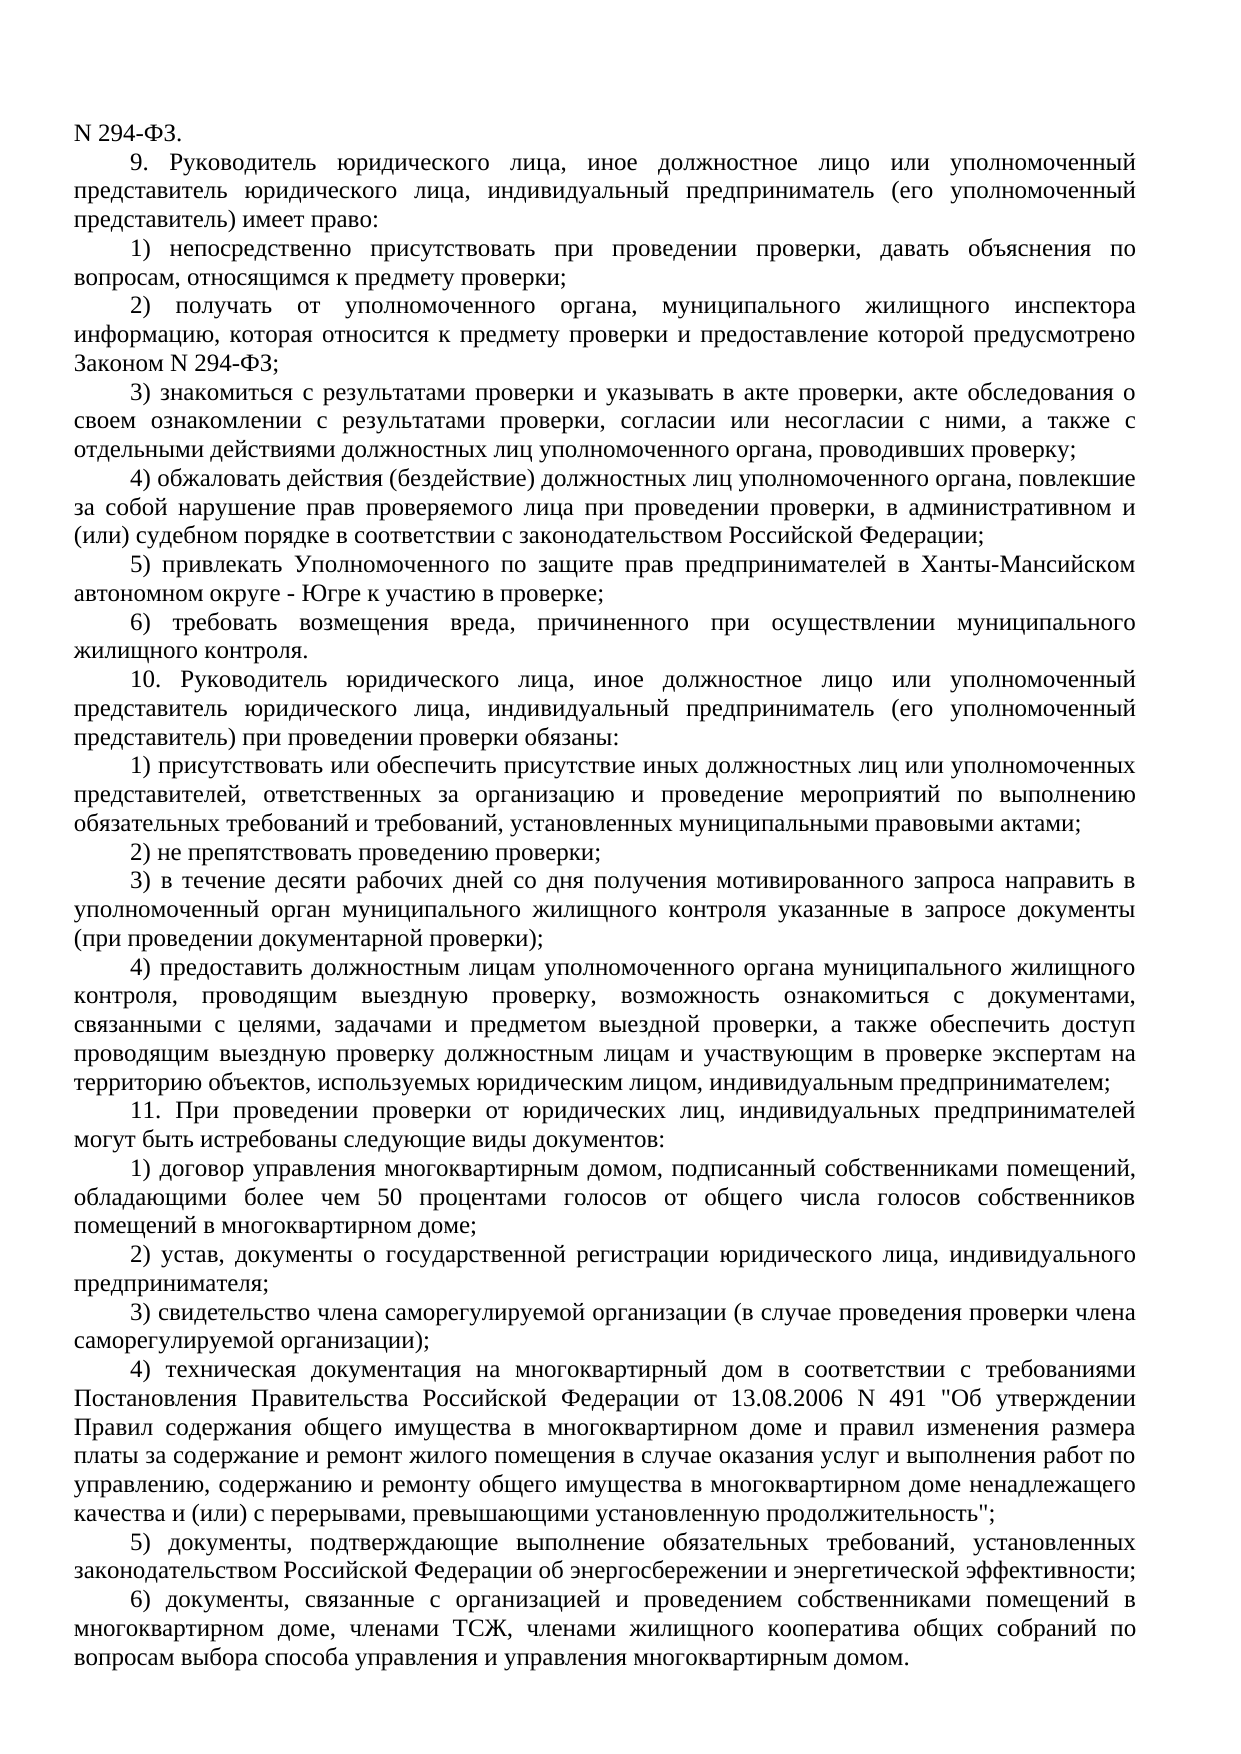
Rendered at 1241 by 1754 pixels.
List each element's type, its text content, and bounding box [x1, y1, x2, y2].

text 2) устав, документы о государственной регистрации юридического лица, индивидуального предпринимателя; [74, 1239, 1137, 1297]
text 4) обжаловать действия (бездействие) должностных лиц уполномоченного органа, повлекшие за собой нарушение прав проверяемого лица при проведении проверки, в административном и (или) судебном порядке в соответствии с законодательством Российской Федерации; [74, 463, 1137, 549]
text 1) присутствовать или обеспечить присутствие иных должностных лиц или уполномоченных представителей, ответственных за организацию и проведение мероприятий по выполнению обязательных требований и требований, установленных муниципальными правовыми актами; [74, 751, 1137, 837]
text 5) документы, подтверждающие выполнение обязательных требований, установленных законодательством Российской Федерации об энергосбережении и энергетической эффективности; [74, 1527, 1137, 1584]
text 11. При проведении проверки от юридических лиц, индивидуальных предпринимателей могут быть истребованы следующие виды документов: [74, 1096, 1137, 1153]
text 2) не препятствовать проведению проверки; [74, 837, 1137, 866]
text 2) получать от уполномоченного органа, муниципального жилищного инспектора информацию, которая относится к предмету проверки и предоставление которой предусмотрено Законом N 294-ФЗ; [74, 291, 1137, 377]
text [74, 118, 1137, 147]
text 4) предоставить должностным лицам уполномоченного органа муниципального жилищного контроля, проводящим выездную проверку, возможность ознакомиться с документами, связанными с целями, задачами и предметом выездной проверки, а также обеспечить доступ проводящим выездную проверку должностным лицам и участвующим в проверке экспертам на территорию объектов, используемых юридическим лицом, индивидуальным предпринимателем; [74, 952, 1137, 1096]
text 4) техническая документация на многоквартирный дом в соответствии с требованиями Постановления Правительства Российской Федерации от 13.08.2006 N 491 "Об утверждении Правил содержания общего имущества в многоквартирном доме и правил изменения размера платы за содержание и ремонт жилого помещения в случае оказания услуг и выполнения работ по управлению, содержанию и ремонту общего имущества в многоквартирном доме ненадлежащего качества и (или) с перерывами, превышающими установленную продолжительность"; [74, 1354, 1137, 1527]
text 3) свидетельство члена саморегулируемой организации (в случае проведения проверки члена саморегулируемой организации); [74, 1297, 1137, 1354]
text 3) знакомиться с результатами проверки и указывать в акте проверки, акте обследования о своем ознакомлении с результатами проверки, согласии или несогласии с ними, а также с отдельными действиями должностных лиц уполномоченного органа, проводивших проверку; [74, 377, 1137, 463]
text 3) в течение десяти рабочих дней со дня получения мотивированного запроса направить в уполномоченный орган муниципального жилищного контроля указанные в запросе документы (при проведении документарной проверки); [74, 866, 1137, 952]
text 9. Руководитель юридического лица, иное должностное лицо или уполномоченный представитель юридического лица, индивидуальный предприниматель (его уполномоченный представитель) имеет право: [74, 147, 1137, 233]
text 6) требовать возмещения вреда, причиненного при осуществлении муниципального жилищного контроля. [74, 607, 1137, 664]
text 1) непосредственно присутствовать при проведении проверки, давать объяснения по вопросам, относящимся к предмету проверки; [74, 233, 1137, 291]
text 1) договор управления многоквартирным домом, подписанный собственниками помещений, обладающими более чем 50 процентами голосов от общего числа голосов собственников помещений в многоквартирном доме; [74, 1153, 1137, 1239]
text 6) документы, связанные с организацией и проведением собственниками помещений в многоквартирном доме, членами ТСЖ, членами жилищного кооператива общих собраний по вопросам выбора способа управления и управления многоквартирным домом. [74, 1584, 1137, 1671]
text 10. Руководитель юридического лица, иное должностное лицо или уполномоченный представитель юридического лица, индивидуальный предприниматель (его уполномоченный представитель) при проведении проверки обязаны: [74, 664, 1137, 751]
text 5) привлекать Уполномоченного по защите прав предпринимателей в Ханты-Мансийском автономном округе - Югре к участию в проверке; [74, 549, 1137, 607]
